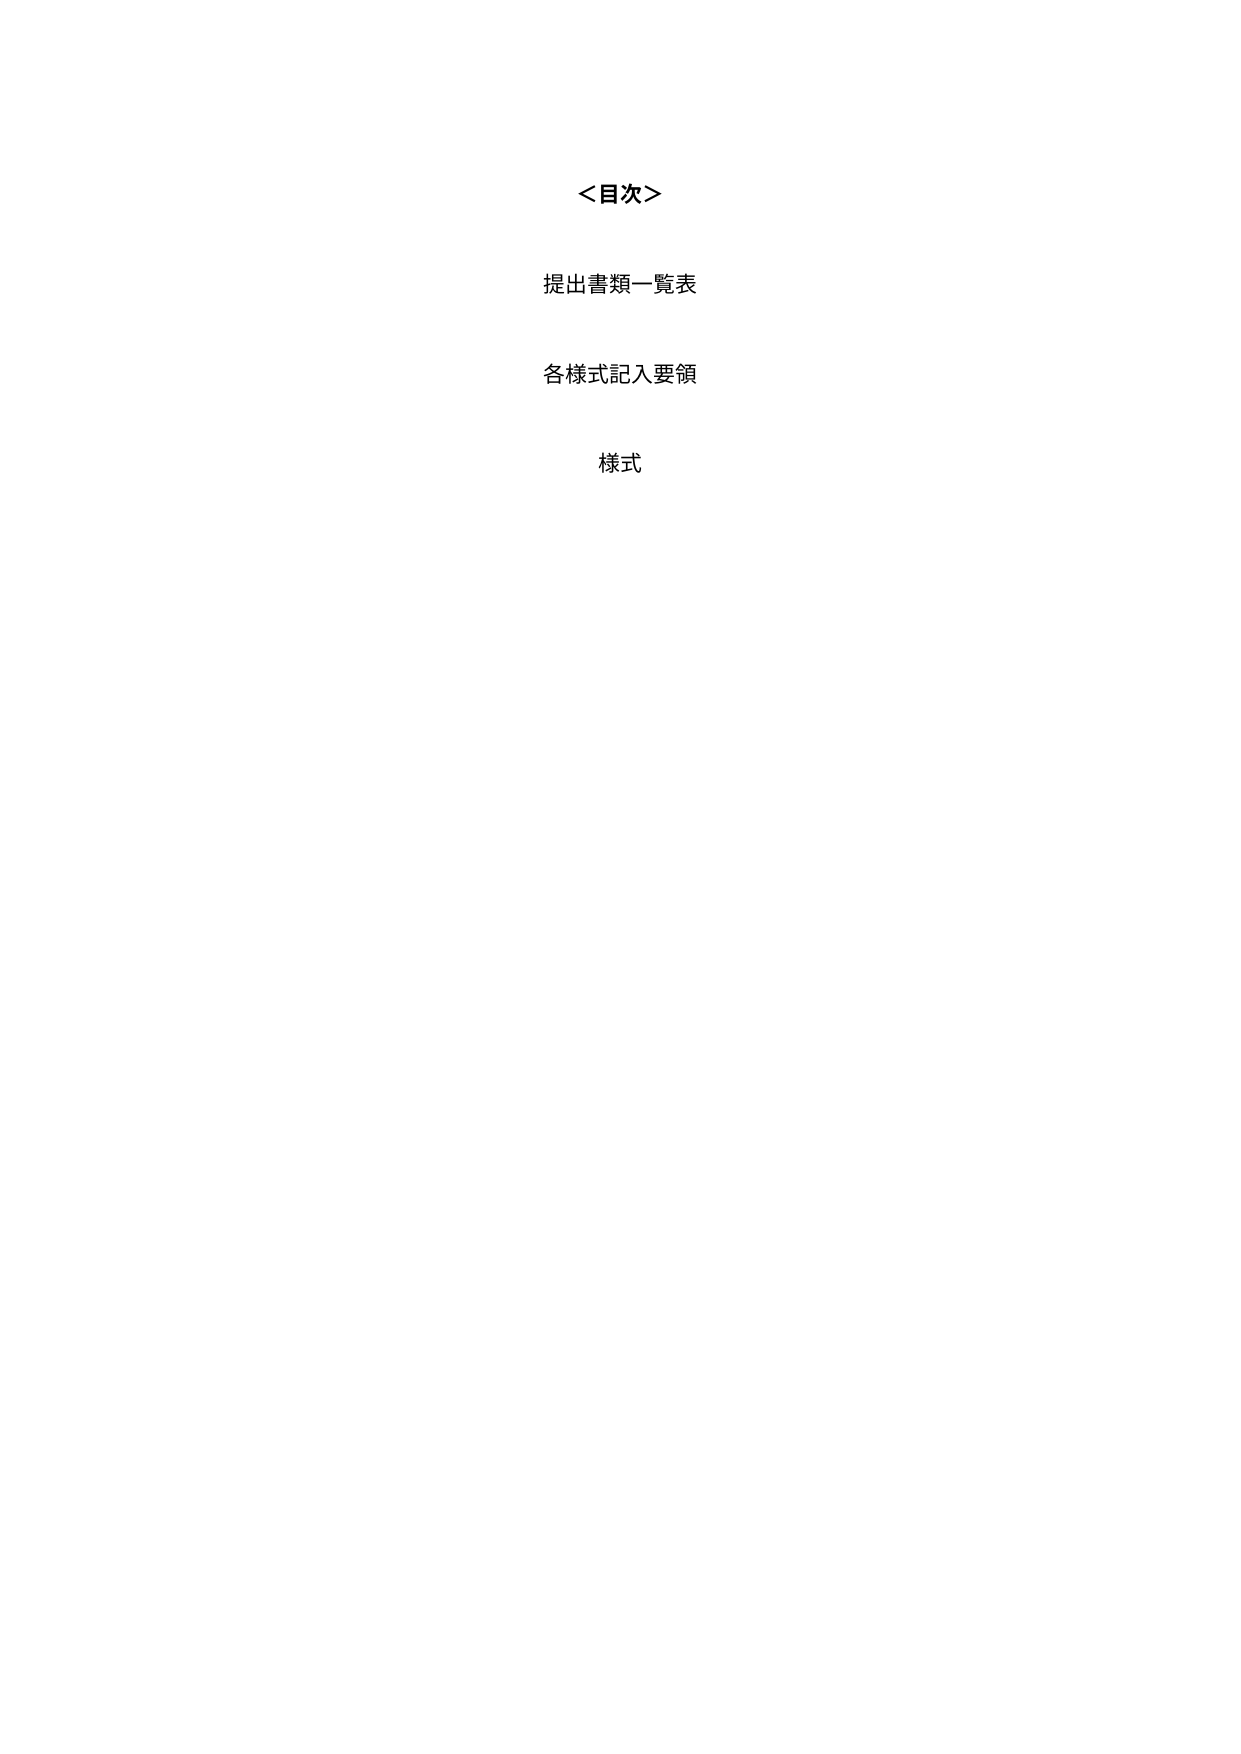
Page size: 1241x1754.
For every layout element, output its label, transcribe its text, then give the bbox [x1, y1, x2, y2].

text 提出書類一覧表 1 [148, 267, 1092, 299]
text 様式 13 [148, 446, 1092, 478]
text ＜目次＞ [148, 177, 1092, 209]
text 各様式記入要領 10 [148, 356, 1092, 389]
